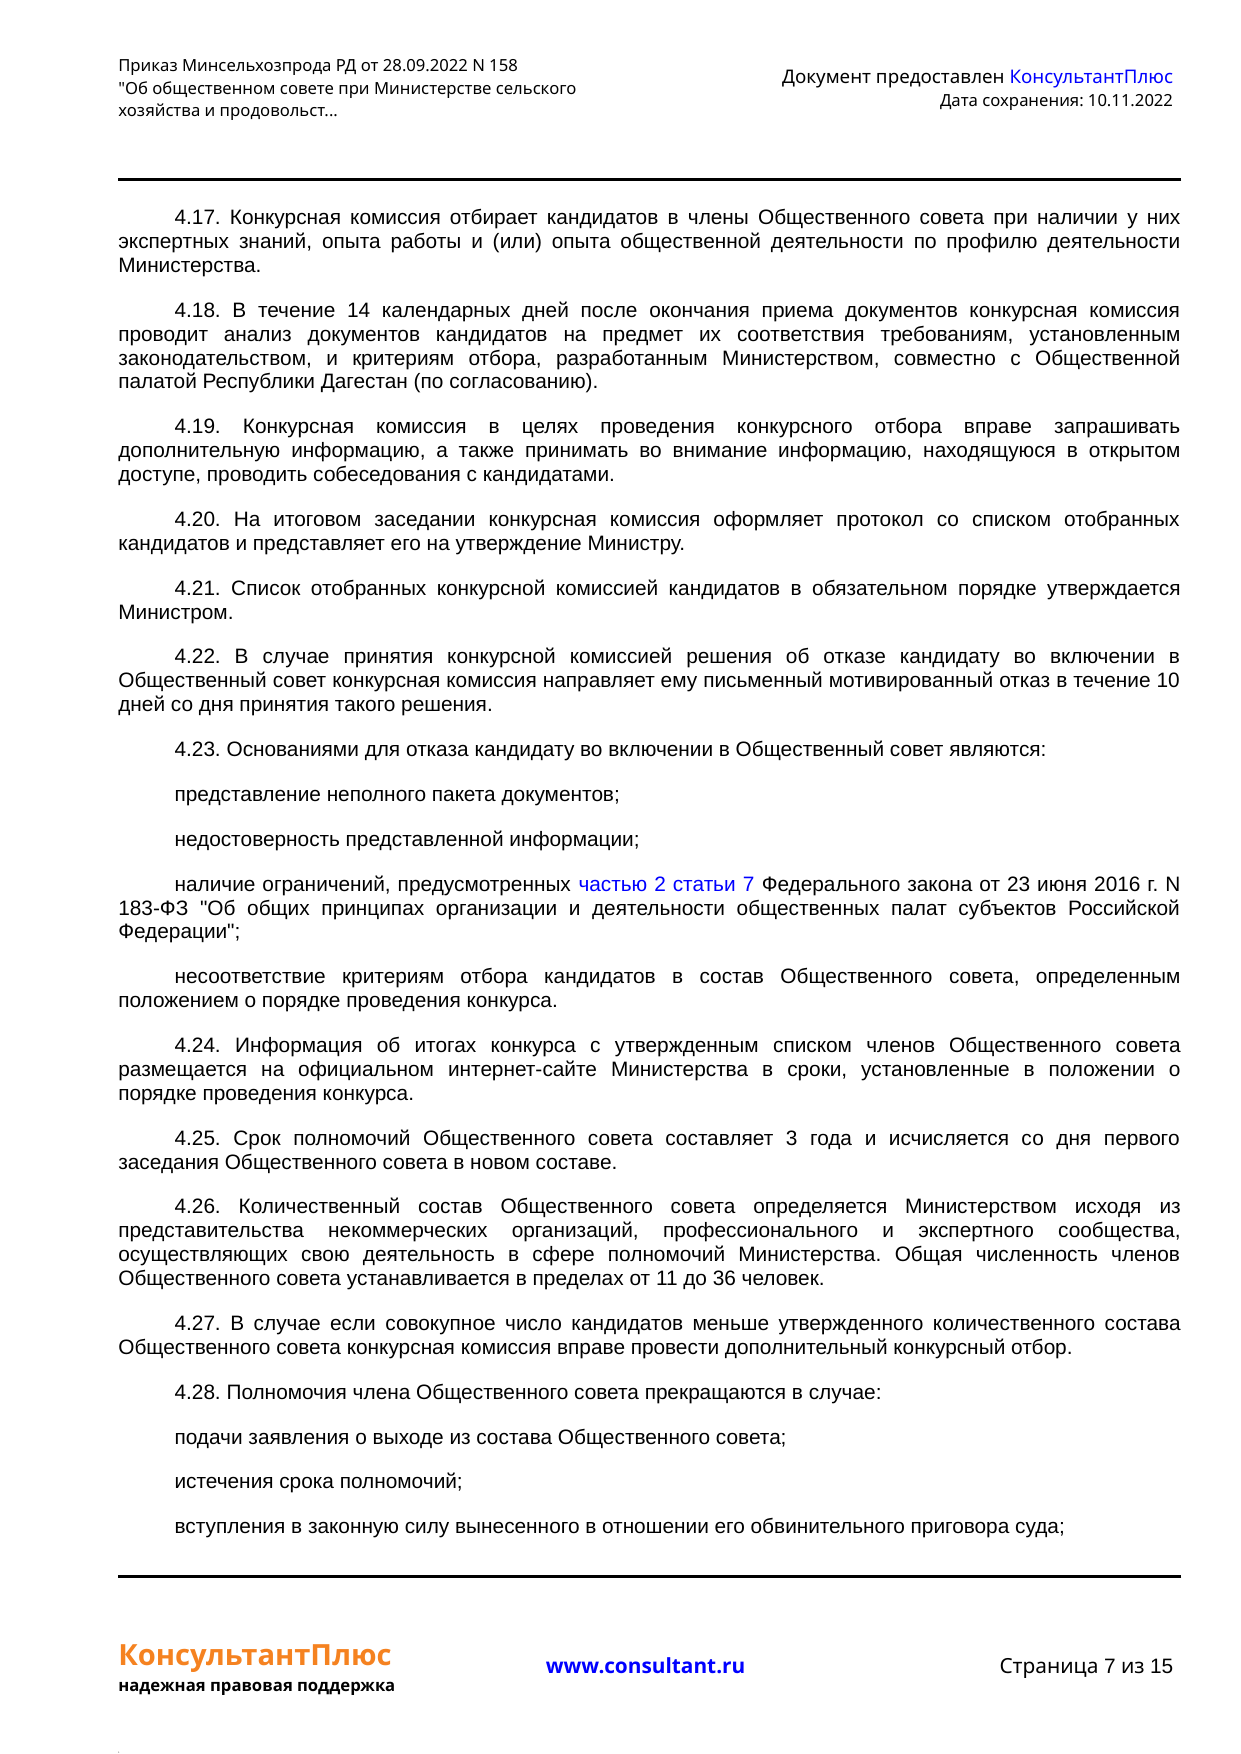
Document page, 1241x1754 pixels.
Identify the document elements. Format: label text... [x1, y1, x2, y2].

text 4.28. Полномочия члена Общественного совета прекращаются в случае: [118, 1380, 1181, 1404]
text 4.17. Конкурсная комиссия отбирает кандидатов в члены Общественного совета при наличии у них экспертных знаний, опыта работы и (или) опыта общественной деятельности по профилю деятельности Министерства. [118, 205, 1181, 277]
text представление неполного пакета документов; [118, 782, 1181, 806]
text 4.24. Информация об итогах конкурса с утвержденным списком членов Общественного совета размещается на официальном интернет-сайте Министерства в сроки, установленные в положении о порядке проведения конкурса. [118, 1033, 1181, 1105]
text вступления в законную силу вынесенного в отношении его обвинительного приговора суда; [118, 1514, 1181, 1538]
text 4.20. На итоговом заседании конкурсная комиссия оформляет протокол со списком отобранных кандидатов и представляет его на утверждение Министру. [118, 507, 1181, 555]
text истечения срока полномочий; [118, 1469, 1181, 1493]
text 4.19. Конкурсная комиссия в целях проведения конкурсного отбора вправе запрашивать дополнительную информацию, а также принимать во внимание информацию, находящуюся в открытом доступе, проводить собеседования с кандидатами. [118, 414, 1181, 486]
text наличие ограничений, предусмотренных частью 2 статьи 7 Федерального закона от 23 июня 2016 г. N 183-ФЗ "Об общих принципах организации и деятельности общественных палат субъектов Российской Федерации"; [118, 871, 1181, 943]
text несоответствие критериям отбора кандидатов в состав Общественного совета, определенным положением о порядке проведения конкурса. [118, 964, 1181, 1012]
text 4.27. В случае если совокупное число кандидатов меньше утвержденного количественного состава Общественного совета конкурсная комиссия вправе провести дополнительный конкурсный отбор. [118, 1311, 1181, 1359]
text недостоверность представленной информации; [118, 827, 1181, 851]
text 4.26. Количественный состав Общественного совета определяется Министерством исходя из представительства некоммерческих организаций, профессионального и экспертного сообщества, осуществляющих свою деятельность в сфере полномочий Министерства. Общая численность членов Общественного совета устанавливается в пределах от 11 до 36 человек. [118, 1194, 1181, 1290]
text 4.23. Основаниями для отказа кандидату во включении в Общественный совет являются: [118, 737, 1181, 761]
text 4.21. Список отобранных конкурсной комиссией кандидатов в обязательном порядке утверждается Министром. [118, 576, 1181, 623]
text 4.22. В случае принятия конкурсной комиссией решения об отказе кандидату во включении в Общественный совет конкурсная комиссия направляет ему письменный мотивированный отказ в течение 10 дней со дня принятия такого решения. [118, 644, 1181, 716]
text 4.18. В течение 14 календарных дней после окончания приема документов конкурсная комиссия проводит анализ документов кандидатов на предмет их соответствия требованиям, установленным законодательством, и критериям отбора, разработанным Министерством, совместно с Общественной палатой Республики Дагестан (по согласованию). [118, 297, 1181, 393]
text 4.25. Срок полномочий Общественного совета составляет 3 года и исчисляется со дня первого заседания Общественного совета в новом составе. [118, 1126, 1181, 1173]
text подачи заявления о выходе из состава Общественного совета; [118, 1424, 1181, 1448]
